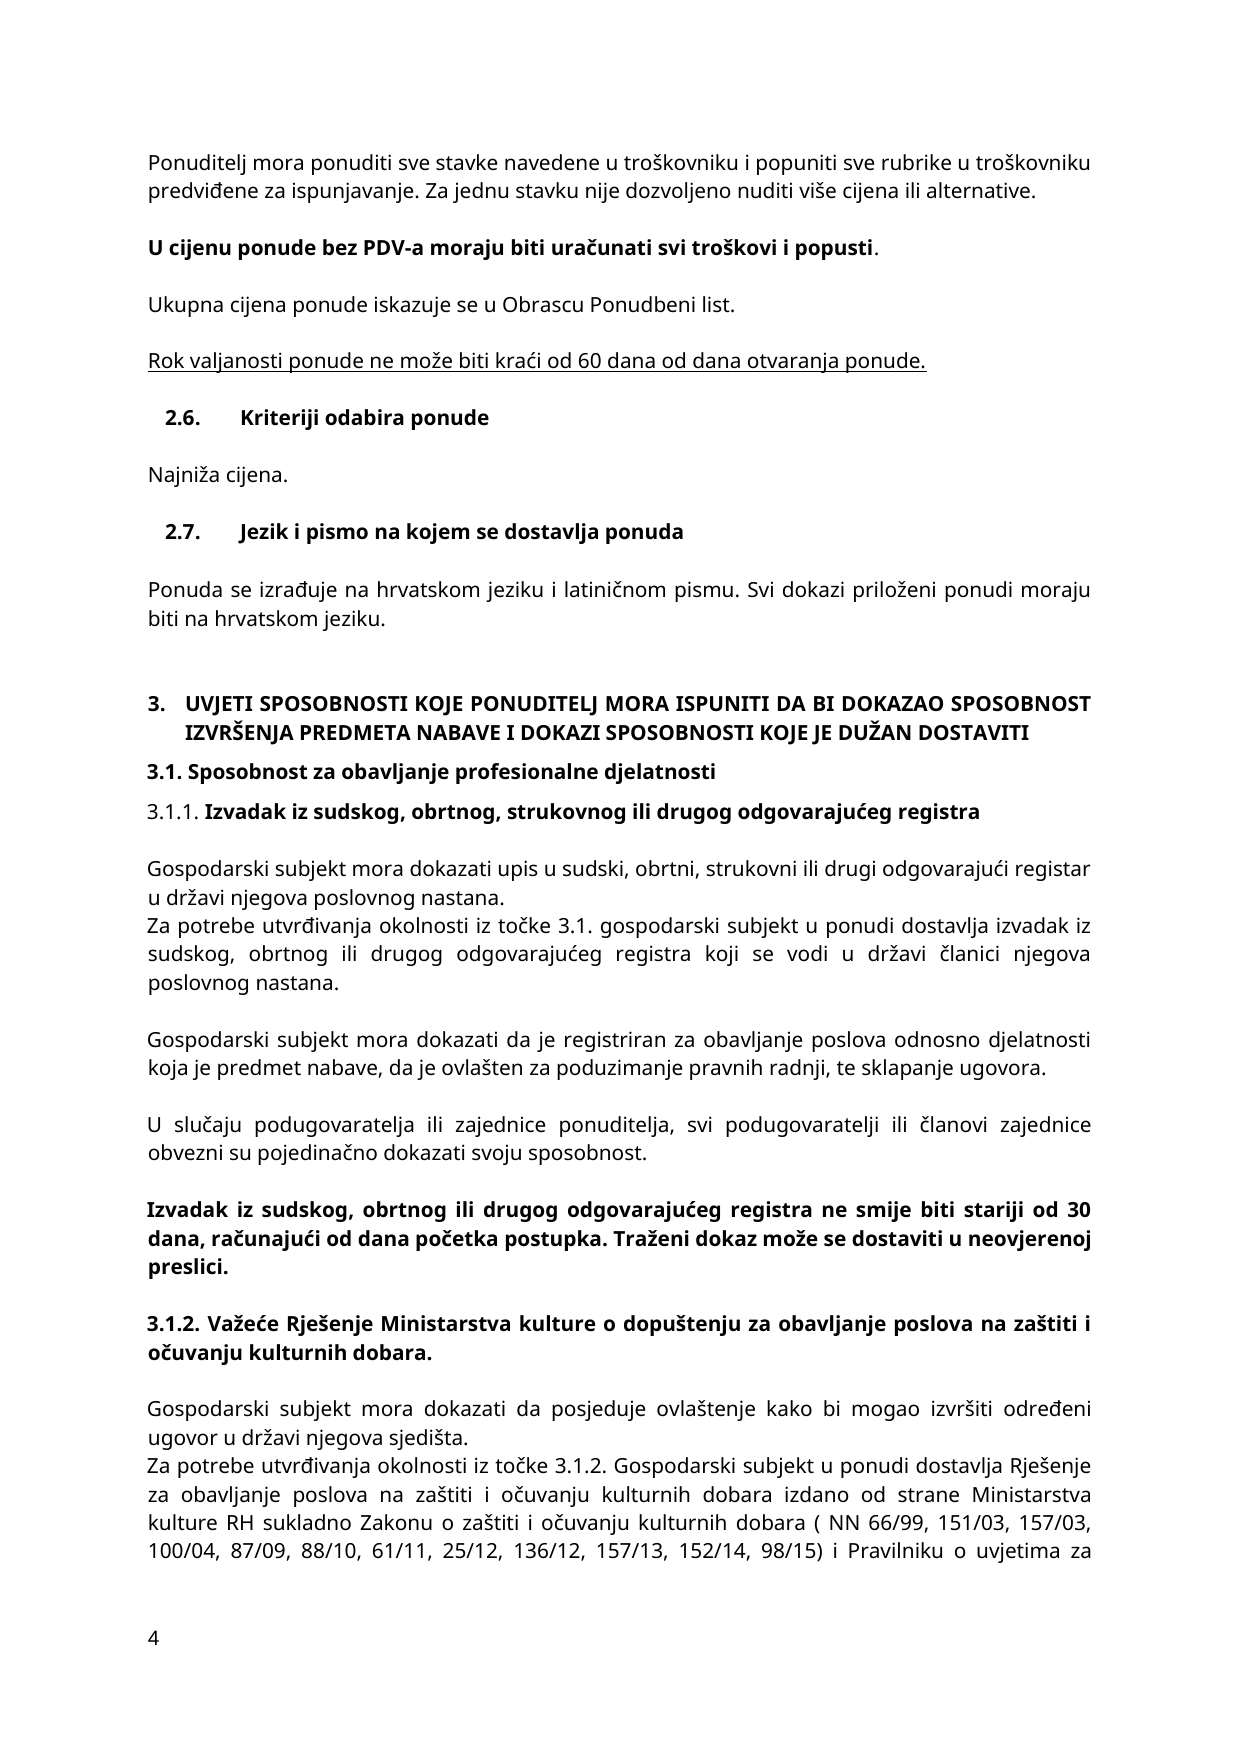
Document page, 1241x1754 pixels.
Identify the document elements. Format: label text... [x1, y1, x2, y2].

text Rok valjanosti ponude ne može biti kraći od 60 dana od dana otvaranja ponude. [148, 347, 1093, 375]
text Ukupna cijena ponude iskazuje se u Obrascu Ponudbeni list. [148, 290, 1093, 318]
text 3.1.1. Izvadak iz sudskog, obrtnog, strukovnog ili drugog odgovarajućeg registra [147, 797, 1093, 826]
text Izvadak iz sudskog, obrtnog ili drugog odgovarajućeg registra ne smije biti stariji od 30 dana, računajući od dana početka postupka. Traženi dokaz može se dostaviti u neovjerenoj preslici. [147, 1195, 1093, 1281]
text U cijenu ponude bez PDV-a moraju biti uračunati svi troškovi i popusti. [148, 233, 1093, 261]
text Za potrebe utvrđivanja okolnosti iz točke 3.1. gospodarski subjekt u ponudi dostavlja izvadak iz sudskog, obrtnog ili drugog odgovarajućeg registra koji se vodi u državi članici njegova poslovnog nastana. [147, 911, 1093, 996]
text Ponuditelj mora ponuditi sve stavke navedene u troškovniku i popuniti sve rubrike u troškovniku predviđene za ispunjavanje. Za jednu stavku nije dozvoljeno nuditi više cijena ili alternative. [148, 148, 1093, 204]
text 3.1.2. Važeće Rješenje Ministarstva kulture o dopuštenju za obavljanje poslova na zaštiti i očuvanju kulturnih dobara. [147, 1309, 1093, 1366]
text Gospodarski subjekt mora dokazati da posjeduje ovlaštenje kako bi mogao izvršiti određeni ugovor u državi njegova sjedišta. [147, 1394, 1093, 1451]
text U slučaju podugovaratelja ili zajednice ponuditelja, svi podugovaratelji ili članovi zajednice obvezni su pojedinačno dokazati svoju sposobnost. [147, 1110, 1093, 1167]
text Gospodarski subjekt mora dokazati upis u sudski, obrtni, strukovni ili drugi odgovarajući registar u državi njegova poslovnog nastana. [147, 854, 1093, 911]
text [147, 1451, 1093, 1565]
text Ponuda se izrađuje na hrvatskom jeziku i latiničnom pismu. Svi dokazi priloženi ponudi moraju biti na hrvatskom jeziku. [148, 576, 1093, 632]
text Gospodarski subjekt mora dokazati da je registriran za obavljanje poslova odnosno djelatnosti koja je predmet nabave, da je ovlašten za poduzimanje pravnih radnji, te sklapanje ugovora. [147, 1025, 1093, 1082]
subtitle 3.1. Sposobnost za obavljanje profesionalne djelatnosti [147, 757, 1093, 786]
list UVJETI SPOSOBNOSTI KOJE PONUDITELJ MORA ISPUNITI DA BI DOKAZAO SPOSOBNOST IZVRŠENJA PREDMETA NABAVE I DOKAZI SPOSOBNOSTI KOJE JE DUŽAN DOSTAVITI [148, 689, 1093, 746]
text Najniža cijena. [148, 460, 1093, 489]
list Kriteriji odabira ponude [165, 403, 1093, 432]
subtitle Jezik i pismo na kojem se dostavlja ponuda [165, 517, 1093, 546]
